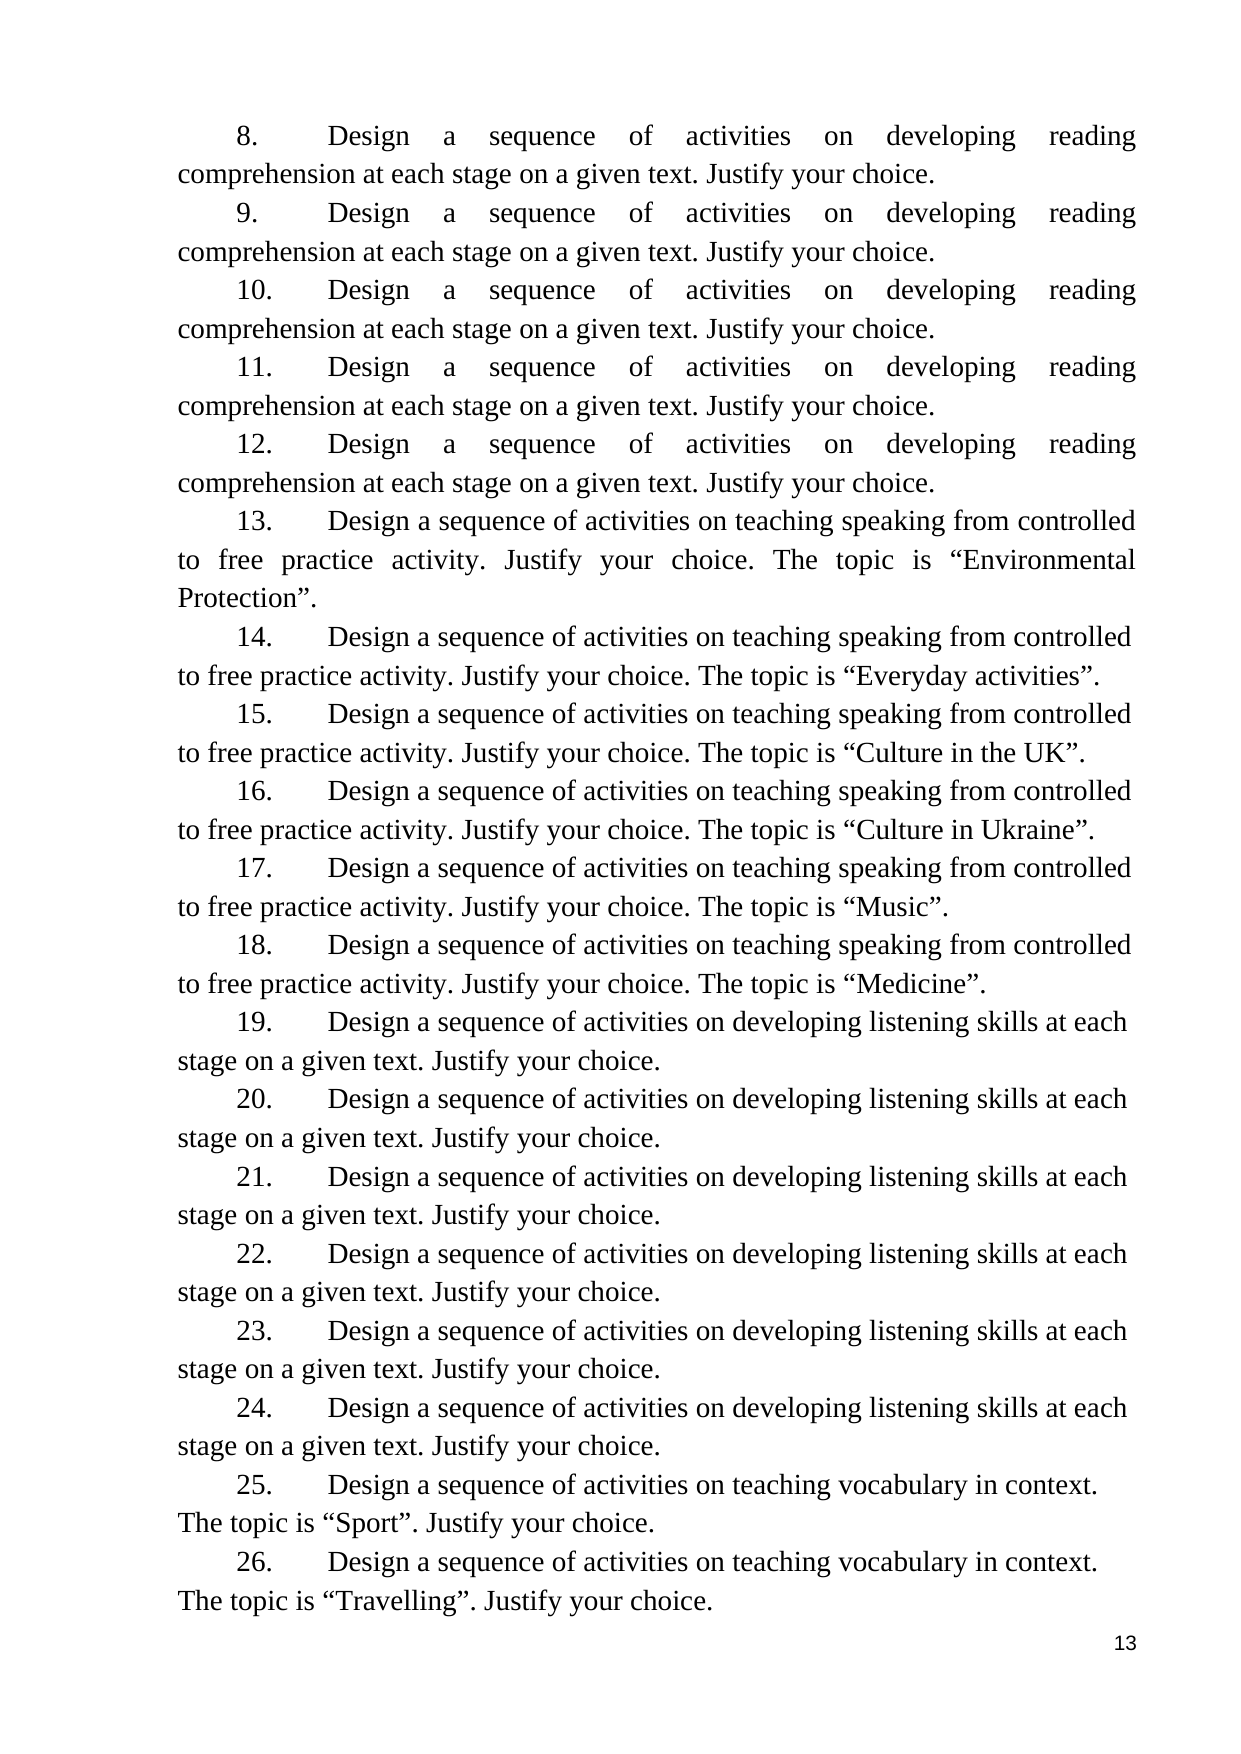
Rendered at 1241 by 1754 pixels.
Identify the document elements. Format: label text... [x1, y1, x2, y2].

list Design a sequence of activities on teaching speaking from controlled to free practice activity. Justify your choice. The topic is “Environmental Protection”. [177, 576, 1137, 614]
list Design a sequence of activities on developing reading comprehension at each stage on a given text. Justify your choice. [177, 349, 1137, 421]
list Design a sequence of activities on teaching speaking from controlled to free practice activity. Justify your choice. The topic is “Environmental Protection”. [177, 503, 1137, 542]
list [177, 195, 1137, 267]
list Design a sequence of activities on teaching vocabulary in context. The topic is “Sport”. Justify your choice. [177, 1467, 1137, 1539]
list Design a sequence of activities on teaching speaking from controlled to free practice activity. Justify your choice. The topic is “Music”. [177, 850, 1137, 922]
list Design a sequence of activities on developing listening skills at each stage on a given text. Justify your choice. [177, 1082, 1137, 1154]
list Design a sequence of activities on developing listening skills at each stage on a given text. Justify your choice. [177, 1236, 1137, 1308]
list Design a sequence of activities on developing listening skills at each stage on a given text. Justify your choice. [177, 1159, 1137, 1231]
list Design a sequence of activities on developing reading comprehension at each stage on a given text. Justify your choice. [177, 426, 1137, 498]
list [177, 118, 1137, 190]
list Design a sequence of activities on teaching vocabulary in context. The topic is “Travelling”. Justify your choice. [177, 1544, 1137, 1616]
list Design a sequence of activities on teaching speaking from controlled to free practice activity. Justify your choice. The topic is “Medicine”. [177, 927, 1137, 999]
list Design a sequence of activities on teaching speaking from controlled to free practice activity. Justify your choice. The topic is “Everyday activities”. [177, 619, 1137, 691]
list Design a sequence of activities on teaching speaking from controlled to free practice activity. Justify your choice. The topic is “Culture in Ukraine”. [177, 773, 1137, 845]
list Design a sequence of activities on developing listening skills at each stage on a given text. Justify your choice. [177, 1004, 1137, 1077]
list Design a sequence of activities on developing listening skills at each stage on a given text. Justify your choice. [177, 1313, 1137, 1385]
list Design a sequence of activities on developing listening skills at each stage on a given text. Justify your choice. [177, 1390, 1137, 1462]
list Design a sequence of activities on teaching speaking from controlled to free practice activity. Justify your choice. The topic is “Culture in the UK”. [177, 696, 1137, 768]
list Design a sequence of activities on developing reading comprehension at each stage on a given text. Justify your choice. [177, 272, 1137, 344]
